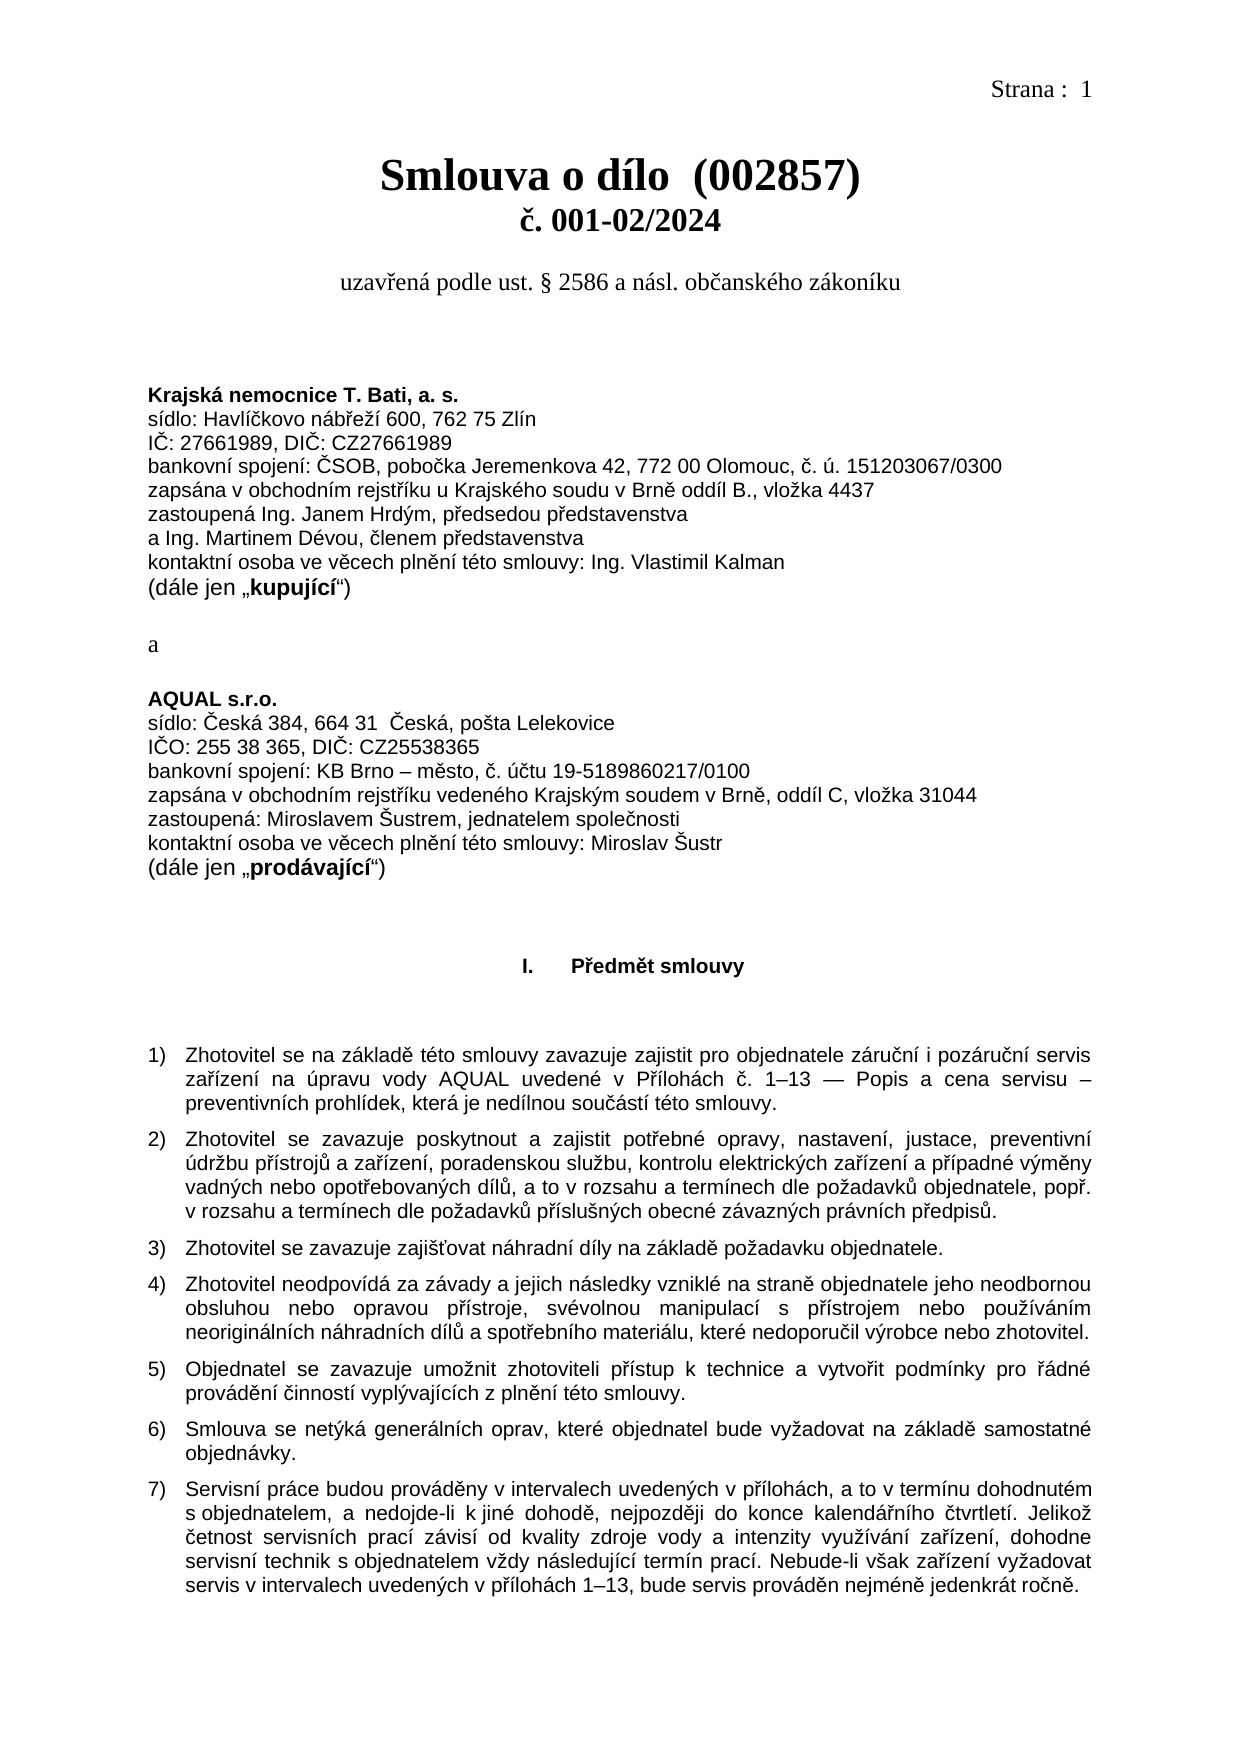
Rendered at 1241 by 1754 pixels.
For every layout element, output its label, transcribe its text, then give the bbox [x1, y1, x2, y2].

text a Ing. Martinem Dévou, členem představenstva [148, 526, 1093, 550]
title č. 001-02/2024 [148, 200, 1093, 239]
text bankovní spojení: KB Brno – město, č. účtu 19-5189860217/0100 [148, 758, 1093, 782]
list Zhotovitel se na základě této smlouvy zavazuje zajistit pro objednatele záruční i pozáruční servis zařízení na úpravu vody AQUAL uvedené v Přílohách č. 1–13 — Popis a cena servisu – preventivních prohlídek, která je nedílnou součástí této smlouvy. [148, 1043, 1093, 1115]
title Smlouva o dílo (002857) [148, 148, 1093, 200]
list Smlouva se netýká generálních oprav, které objednatel bude vyžadovat na základě samostatné objednávky. [148, 1417, 1093, 1465]
list Servisní práce budou prováděny v intervalech uvedených v přílohách, a to v termínu dohodnutém s objednatelem, a nedojde-li k jiné dohodě, nejpozději do konce kalendářního čtvrtletí. Jelikož četnost servisních prací závisí od kvality zdroje vody a intenzity využívání zařízení, dohodne servisní technik s objednatelem vždy následující termín prací. Nebude-li však zařízení vyžadovat servis v intervalech uvedených v přílohách 1–13, bude servis prováděn nejméně jedenkrát ročně. [148, 1477, 1093, 1597]
text zastoupená Ing. Janem Hrdým, předsedou představenstva [148, 502, 1093, 526]
text zapsána v obchodním rejstříku vedeného Krajským soudem v Brně, oddíl C, vložka 31044 [148, 782, 1093, 806]
text IČO: 255 38 365, DIČ: CZ25538365 [148, 734, 1093, 758]
text IČ: 27661989, DIČ: CZ27661989 [148, 430, 1093, 454]
text (dále jen „prodávající“) [148, 854, 1093, 881]
subtitle Předmět smlouvy [185, 954, 1093, 978]
text AQUAL s.r.o. [148, 687, 1093, 711]
list Objednatel se zavazuje umožnit zhotoviteli přístup k technice a vytvořit podmínky pro řádné provádění činností vyplývajících z plnění této smlouvy. [148, 1356, 1093, 1404]
text Krajská nemocnice T. Bati, a. s. [148, 382, 1093, 406]
text zapsána v obchodním rejstříku u Krajského soudu v Brně oddíl B., vložka 4437 [148, 478, 1093, 502]
text a [148, 629, 1093, 658]
text (dále jen „kupující“) [148, 574, 1093, 600]
text sídlo: Česká 384, 664 31 Česká, pošta Lelekovice [148, 711, 1093, 734]
list Zhotovitel se zavazuje poskytnout a zajistit potřebné opravy, nastavení, justace, preventivní údržbu přístrojů a zařízení, poradenskou službu, kontrolu elektrických zařízení a případné výměny vadných nebo opotřebovaných dílů, a to v rozsahu a termínech dle požadavků objednatele, popř. v rozsahu a termínech dle požadavků příslušných obecné závazných právních předpisů. [148, 1127, 1093, 1223]
list Zhotovitel neodpovídá za závady a jejich následky vzniklé na straně objednatele jeho neodbornou obsluhou nebo opravou přístroje, svévolnou manipulací s přístrojem nebo používáním neoriginálních náhradních dílů a spotřebního materiálu, které nedoporučil výrobce nebo zhotovitel. [148, 1272, 1093, 1344]
text zastoupená: Miroslavem Šustrem, jednatelem společnosti [148, 806, 1093, 830]
text kontaktní osoba ve věcech plnění této smlouvy: Miroslav Šustr [148, 830, 1093, 854]
list Zhotovitel se zavazuje zajišťovat náhradní díly na základě požadavku objednatele. [148, 1236, 1093, 1259]
text uzavřená podle ust. § násl. občanského zákoníku [148, 267, 1093, 296]
text sídlo: Havlíčkovo nábřeží 600, 762 75 Zlín [148, 406, 1093, 430]
text kontaktní osoba ve věcech plnění této smlouvy: Ing. Vlastimil Kalman [148, 550, 1093, 574]
text bankovní spojení: ČSOB, pobočka Jeremenkova 42, 772 00 Olomouc, č. ú. 151203067/0300 [148, 454, 1093, 478]
